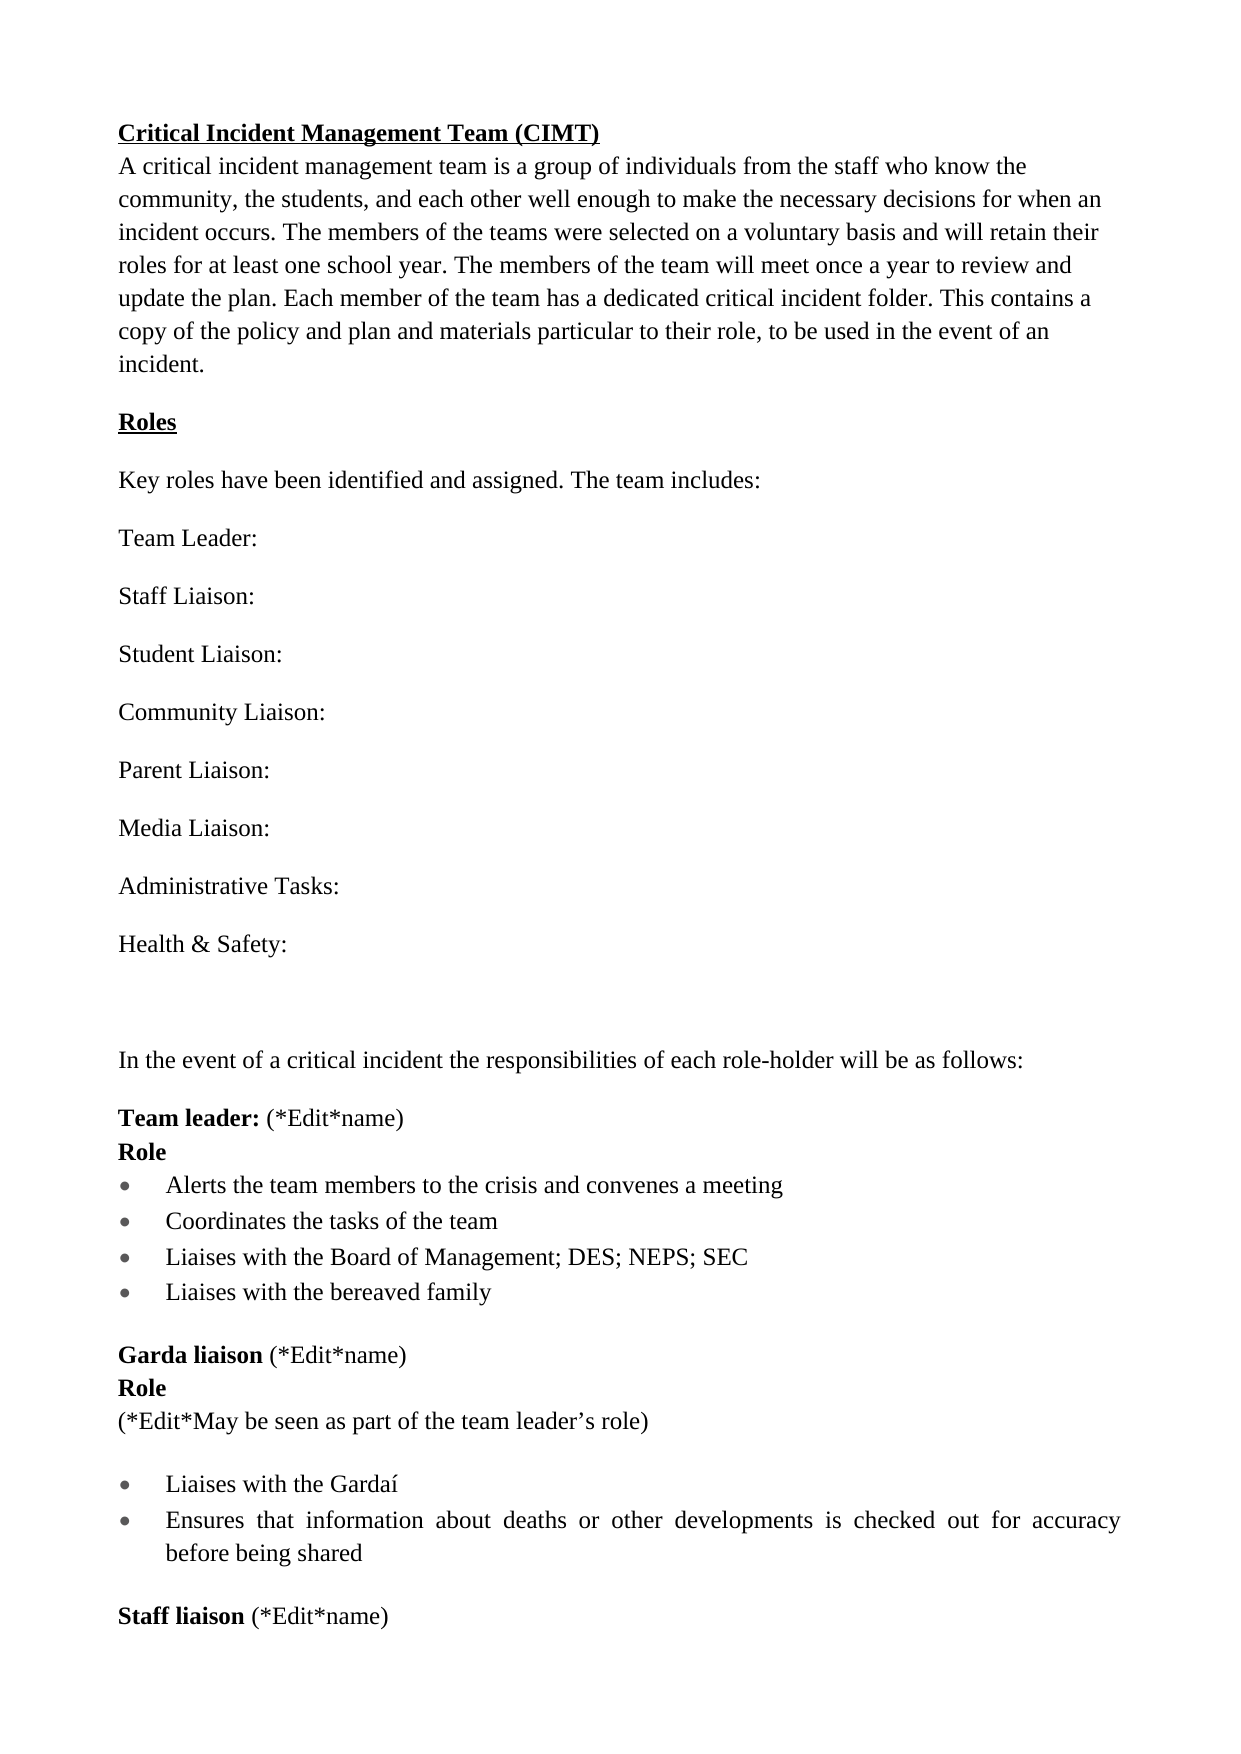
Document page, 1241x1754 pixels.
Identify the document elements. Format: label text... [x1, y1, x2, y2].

list Liaises with the Gardaí [118, 1468, 1122, 1499]
text Student Liaison: [118, 639, 1122, 668]
list Liaises with the bereaved family [118, 1276, 1122, 1307]
text Critical Incident Management Team (CIMT) [118, 118, 1122, 147]
text (*Edit*May be seen as part of the team leader’s role) [118, 1406, 1122, 1435]
text Staff liaison (*Edit*name) [118, 1601, 1122, 1630]
text Key roles have been identified and assigned. The team includes: [118, 465, 1122, 494]
text Administrative Tasks: [118, 871, 1122, 900]
list Coordinates the tasks of the team [118, 1205, 1122, 1236]
text Staff Liaison: [118, 581, 1122, 610]
text Parent Liaison: [118, 755, 1122, 784]
text In the event of a critical incident the responsibilities of each role-holder will be as follows: [118, 1046, 1122, 1074]
list Liaises with the Board of Management; DES; NEPS; SEC [118, 1241, 1122, 1271]
text Role [118, 1137, 1122, 1165]
text Team Leader: [118, 523, 1122, 552]
text Role [118, 1373, 1122, 1402]
text Community Liaison: [118, 697, 1122, 726]
text Roles [118, 407, 1122, 436]
text Team leader: (*Edit*name) [118, 1103, 1122, 1132]
text A critical incident management team is a group of individuals from the staff who know the community, the students, and each other well enough to make the necessary decisions for when an incident occurs. The members of the teams were selected on a voluntary basis and will retain their roles for at least one school year. The members of the team will meet once a year to review and update the plan. Each member of the team has a dedicated critical incident folder. This contains a copy of the policy and plan and materials particular to their role, to be used in the event of an incident. [118, 151, 1122, 378]
list Ensures that information about deaths or other developments is checked out for accuracy before being shared [118, 1504, 1122, 1567]
text Health & Safety: [118, 929, 1122, 958]
text Garda liaison (*Edit*name) [118, 1340, 1122, 1369]
text Media Liaison: [118, 813, 1122, 842]
list Alerts the team members to the crisis and convenes a meeting [118, 1169, 1122, 1200]
